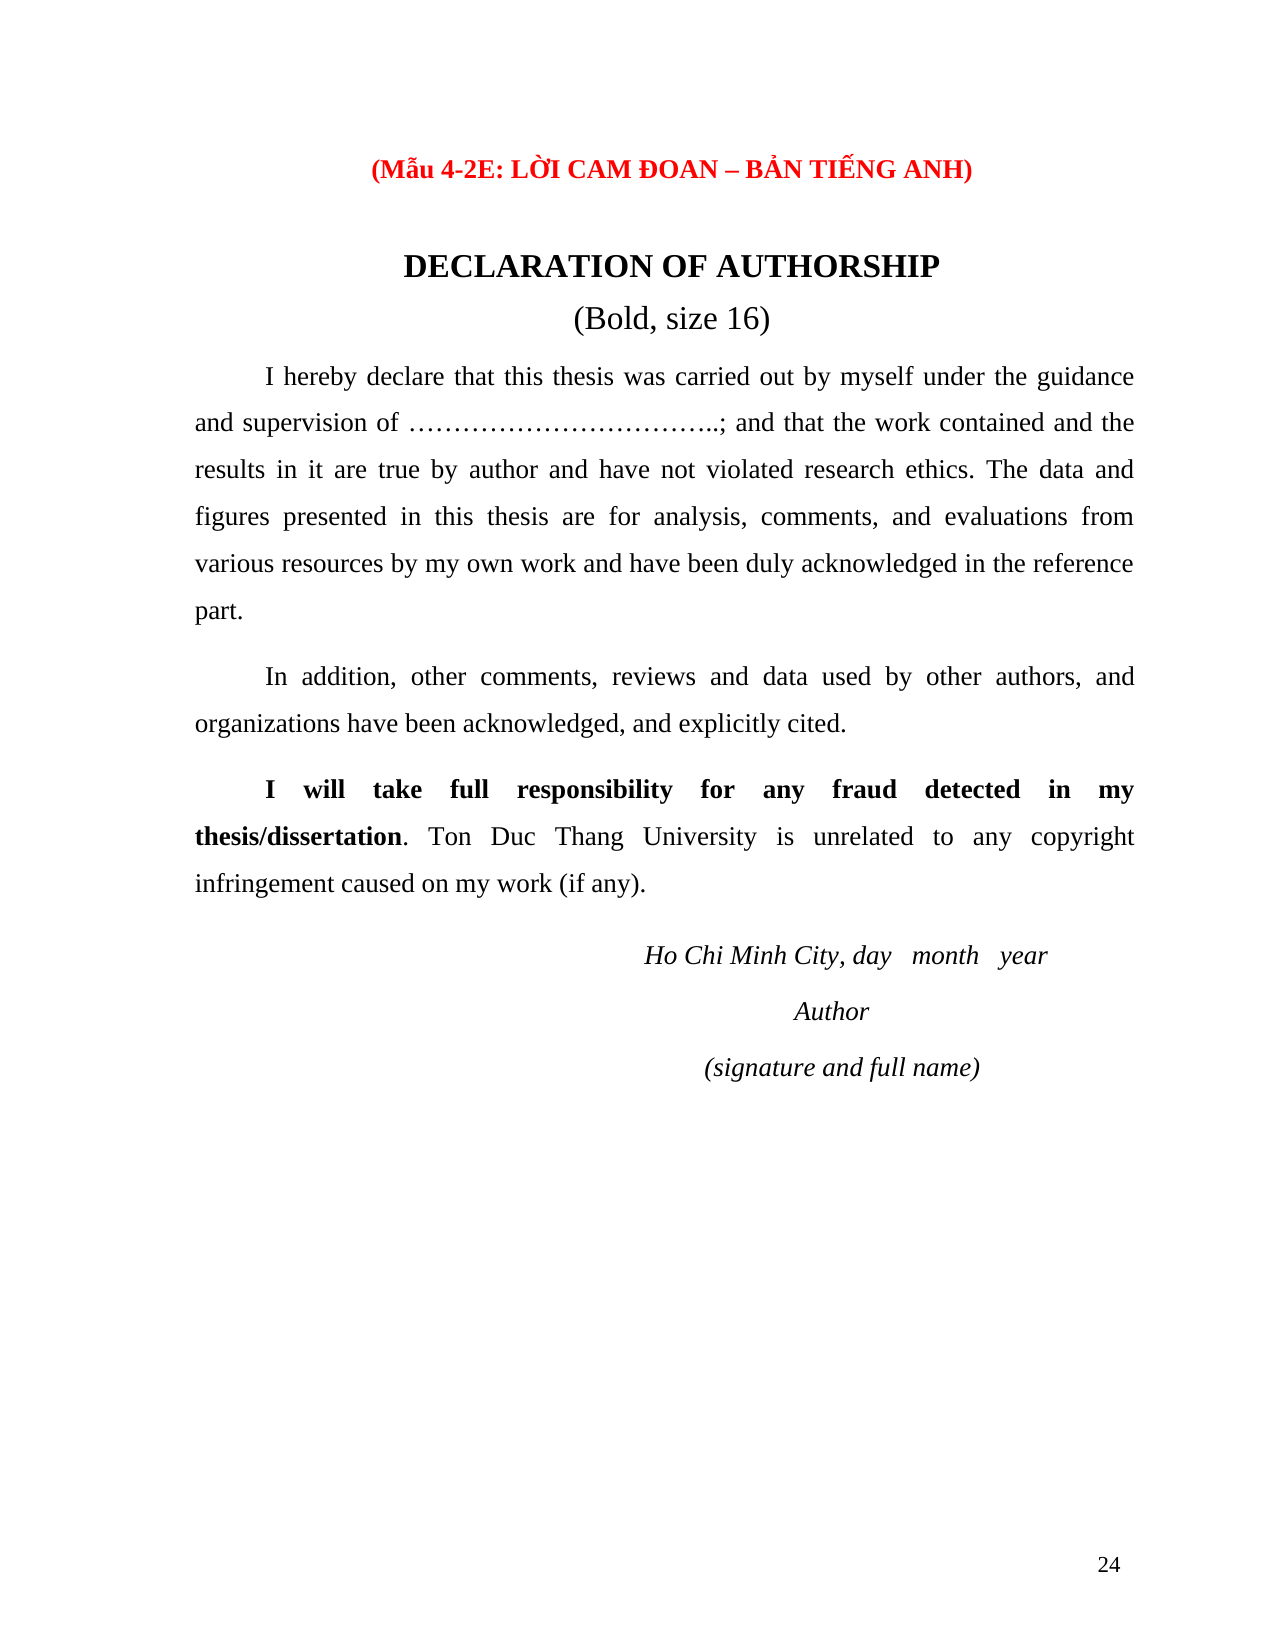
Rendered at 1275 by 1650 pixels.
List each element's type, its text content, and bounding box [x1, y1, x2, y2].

text (signature and full name) [644, 1051, 1164, 1082]
text Ho Chi Minh City, day month year [644, 939, 1164, 970]
subtitle DECLARATION OF AUTHORSHIP [179, 246, 1164, 284]
text I hereby declare that this thesis was carried out by myself under the guidance and supervision of ……………………………..; and that the work contained and the results in it are true by author and have not violated research ethics. The data and figures presented in this thesis are for analysis, comments, and evaluations from various resources by my own work and have been duly acknowledged in the reference part. [194, 359, 1135, 626]
subtitle (Mẫu 4-2E: LỜI CAM ĐOAN – BẢN TIẾNG ANH) [179, 133, 1164, 190]
text I will take full responsibility for any fraud detected in my thesis/dissertation. Ton Duc Thang University is unrelated to any copyright infringement caused on my work (if any). [194, 773, 1135, 898]
text Author [794, 995, 1164, 1026]
text In addition, other comments, reviews and data used by other authors, and organizations have been acknowledged, and explicitly cited. [194, 660, 1135, 738]
subtitle (Bold, size 16) [179, 284, 1164, 341]
